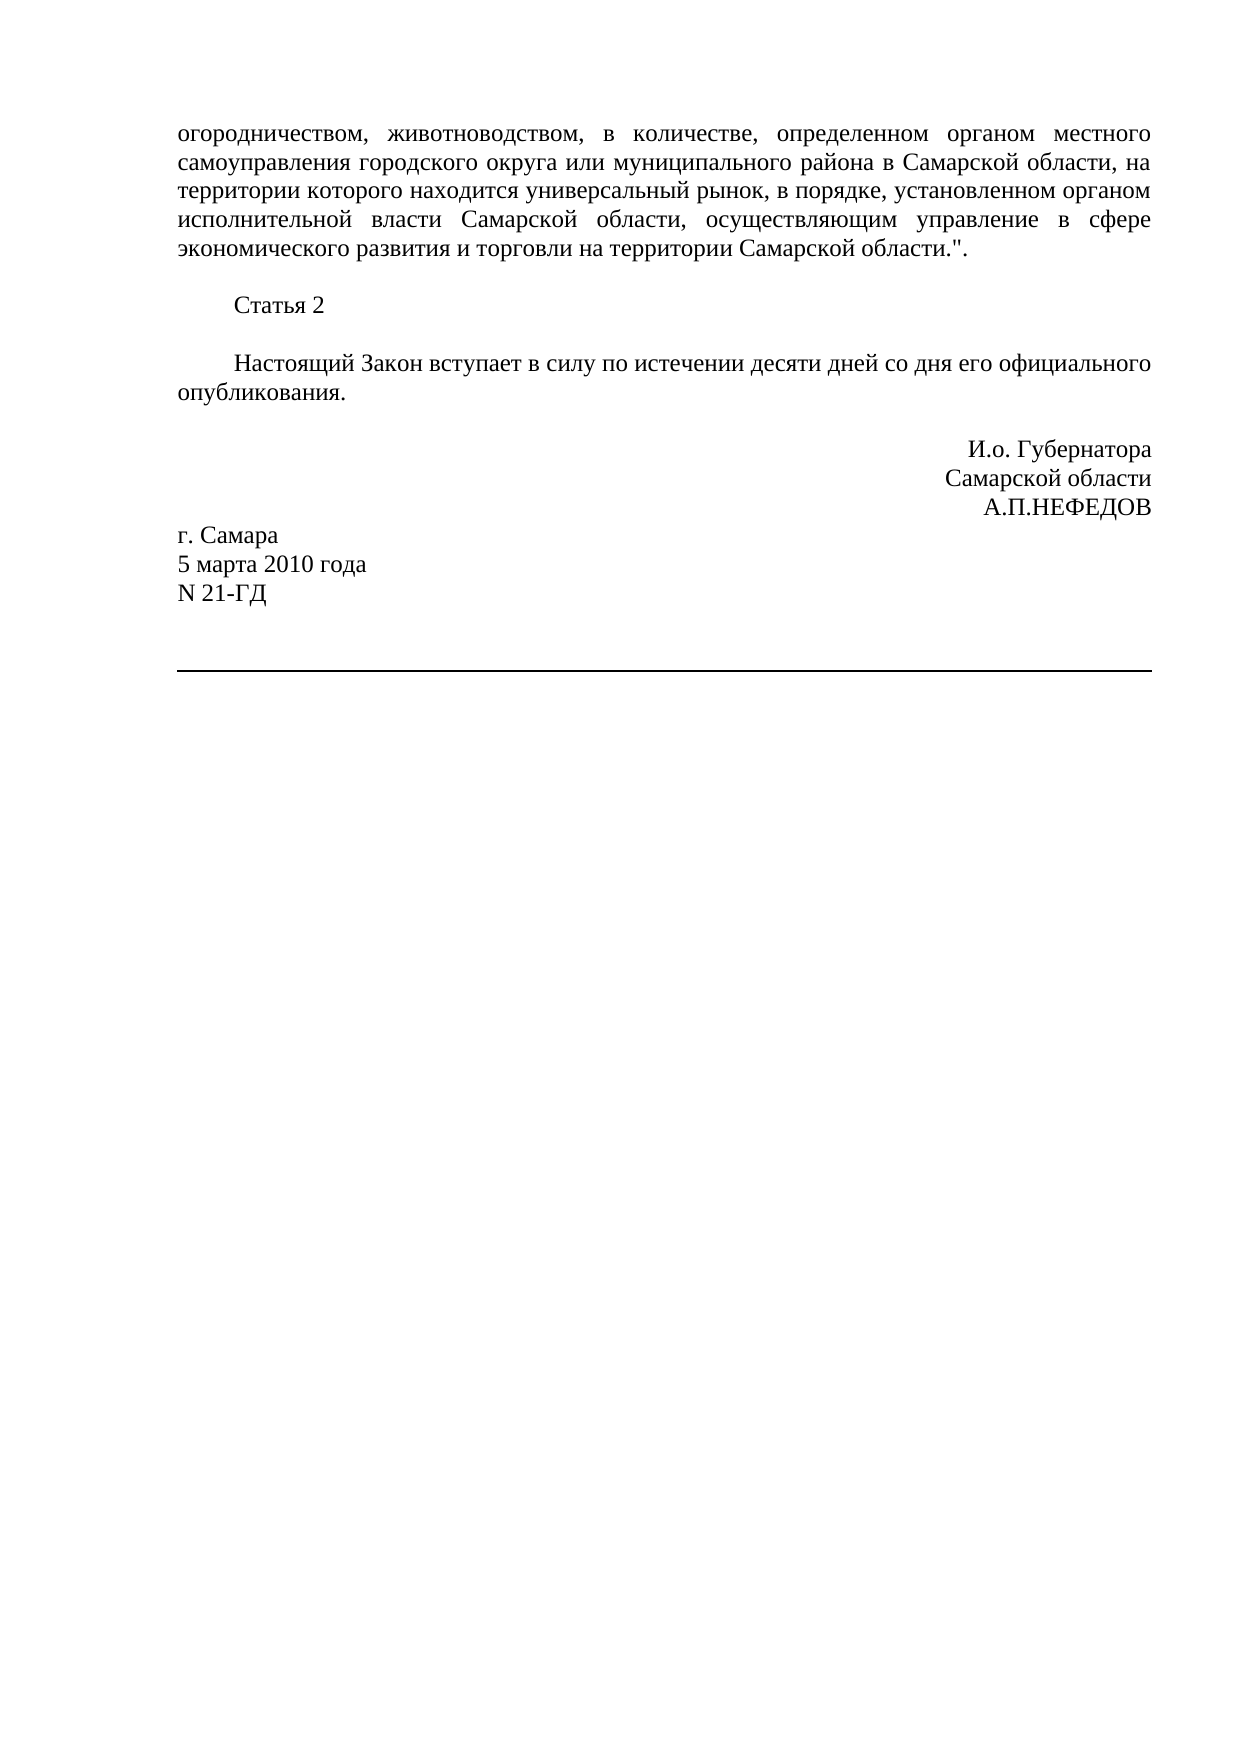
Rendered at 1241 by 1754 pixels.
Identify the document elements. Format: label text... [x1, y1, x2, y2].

text 5 марта 2010 года [177, 549, 1152, 578]
text И.о. Губернатора [177, 434, 1152, 463]
text Статья 2 [233, 291, 1152, 319]
text N 21-ГД [177, 578, 1152, 607]
text Самарской области [177, 463, 1152, 492]
text Настоящий Закон вступает в силу по истечении десяти дней со дня его официального опубликования. [177, 348, 1152, 406]
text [177, 118, 1152, 262]
text А.П.НЕФЕДОВ [177, 492, 1152, 521]
text г. Самара [177, 521, 1152, 549]
